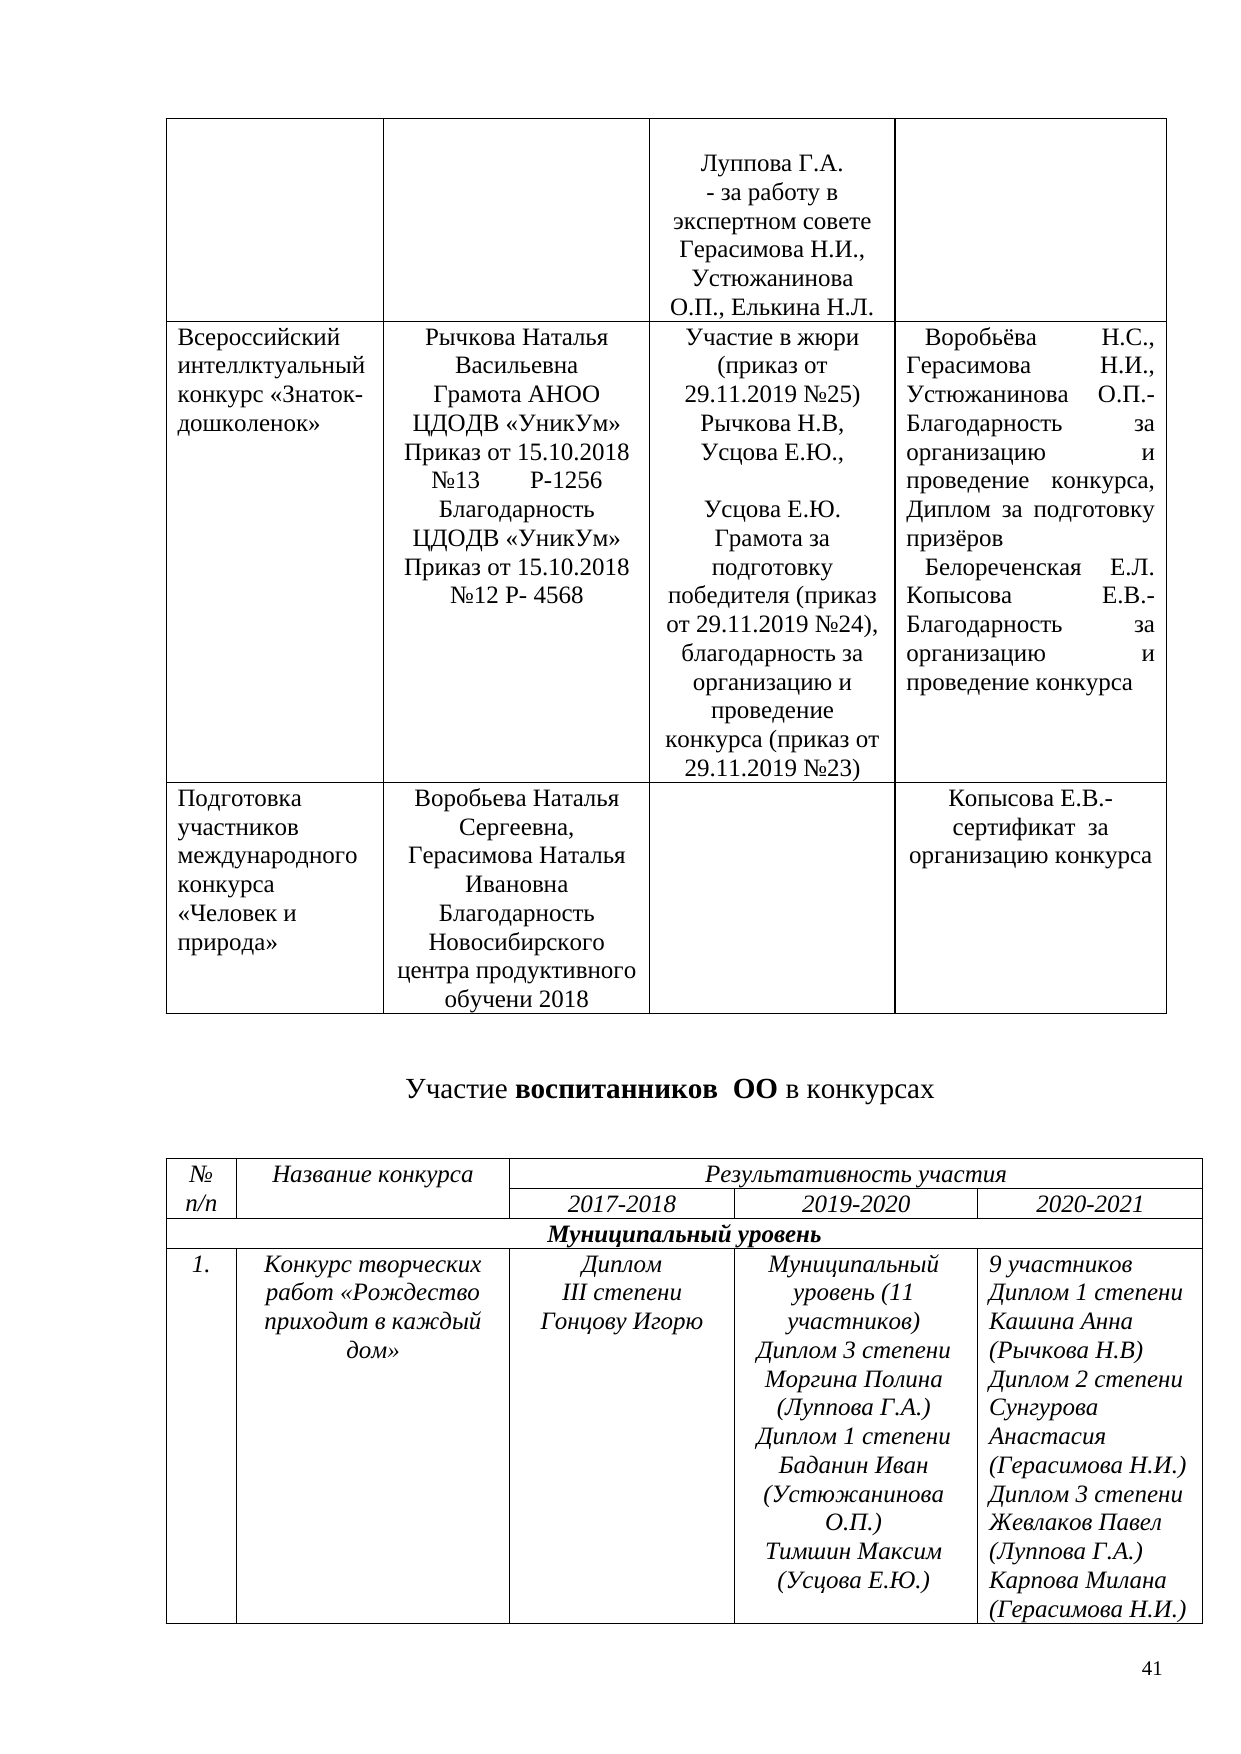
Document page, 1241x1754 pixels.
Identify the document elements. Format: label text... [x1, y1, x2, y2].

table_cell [650, 119, 894, 321]
table_cell Воробьёва Н.С., Герасимова Н.И., Устюжанинова О.П.- Благодарность за организацию и проведение конкурса, Диплом за подготовку призёров Белореченская Е.Л. Копысова Е.В.- Благодарность за организацию и проведение конкурса [896, 322, 1166, 782]
table_header Результативность участия [510, 1159, 1202, 1188]
table_cell Муниципальный уровень [167, 1219, 1202, 1248]
table_cell [650, 783, 894, 1013]
table_cell Участие в жюри (приказ от 29.11.2019 №25) Рычкова Н.В, Усцова Е.Ю., Усцова Е.Ю. Грамота за подготовку победителя (приказ от 29.11.2019 №24), благодарность за организацию и проведение конкурса (приказ от 29.11.2019 №23) [650, 322, 894, 782]
table_cell 1. [167, 1249, 236, 1623]
table_cell Копысова Е.В.- сертификат за организацию конкурса [896, 783, 1166, 1013]
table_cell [735, 1249, 977, 1623]
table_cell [237, 1249, 509, 1623]
table_cell Всероссийский интеллктуальный конкурс «Знаток- дошколенок» [167, 322, 383, 782]
table_cell [896, 119, 1166, 321]
table_cell Воробьева Наталья Сергеевна, Герасимова Наталья Ивановна Благодарность Новосибирского центра продуктивного обучени 2018 [384, 783, 649, 1013]
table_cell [167, 119, 383, 321]
table_header Название конкурса [237, 1159, 509, 1218]
table_cell Подготовка участников международного конкурса «Человек и природа» [167, 783, 383, 1013]
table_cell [978, 1249, 1202, 1623]
table_header № п/п [167, 1159, 236, 1218]
table_cell 2017-2018 [510, 1189, 734, 1218]
table_cell 2020-2021 [978, 1189, 1202, 1218]
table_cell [384, 119, 649, 321]
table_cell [510, 1249, 734, 1623]
table_cell Рычкова Наталья Васильевна Грамота АНОО ЦДОДВ «УникУм» Приказ от 15.10.2018 №13 Р-1256 Благодарность ЦДОДВ «УникУм» Приказ от 15.10.2018 №12 Р- 4568 [384, 322, 649, 782]
table_cell 2019-2020 [735, 1189, 977, 1218]
text Участие воспитанников ОО в конкурсах [177, 1072, 1162, 1105]
